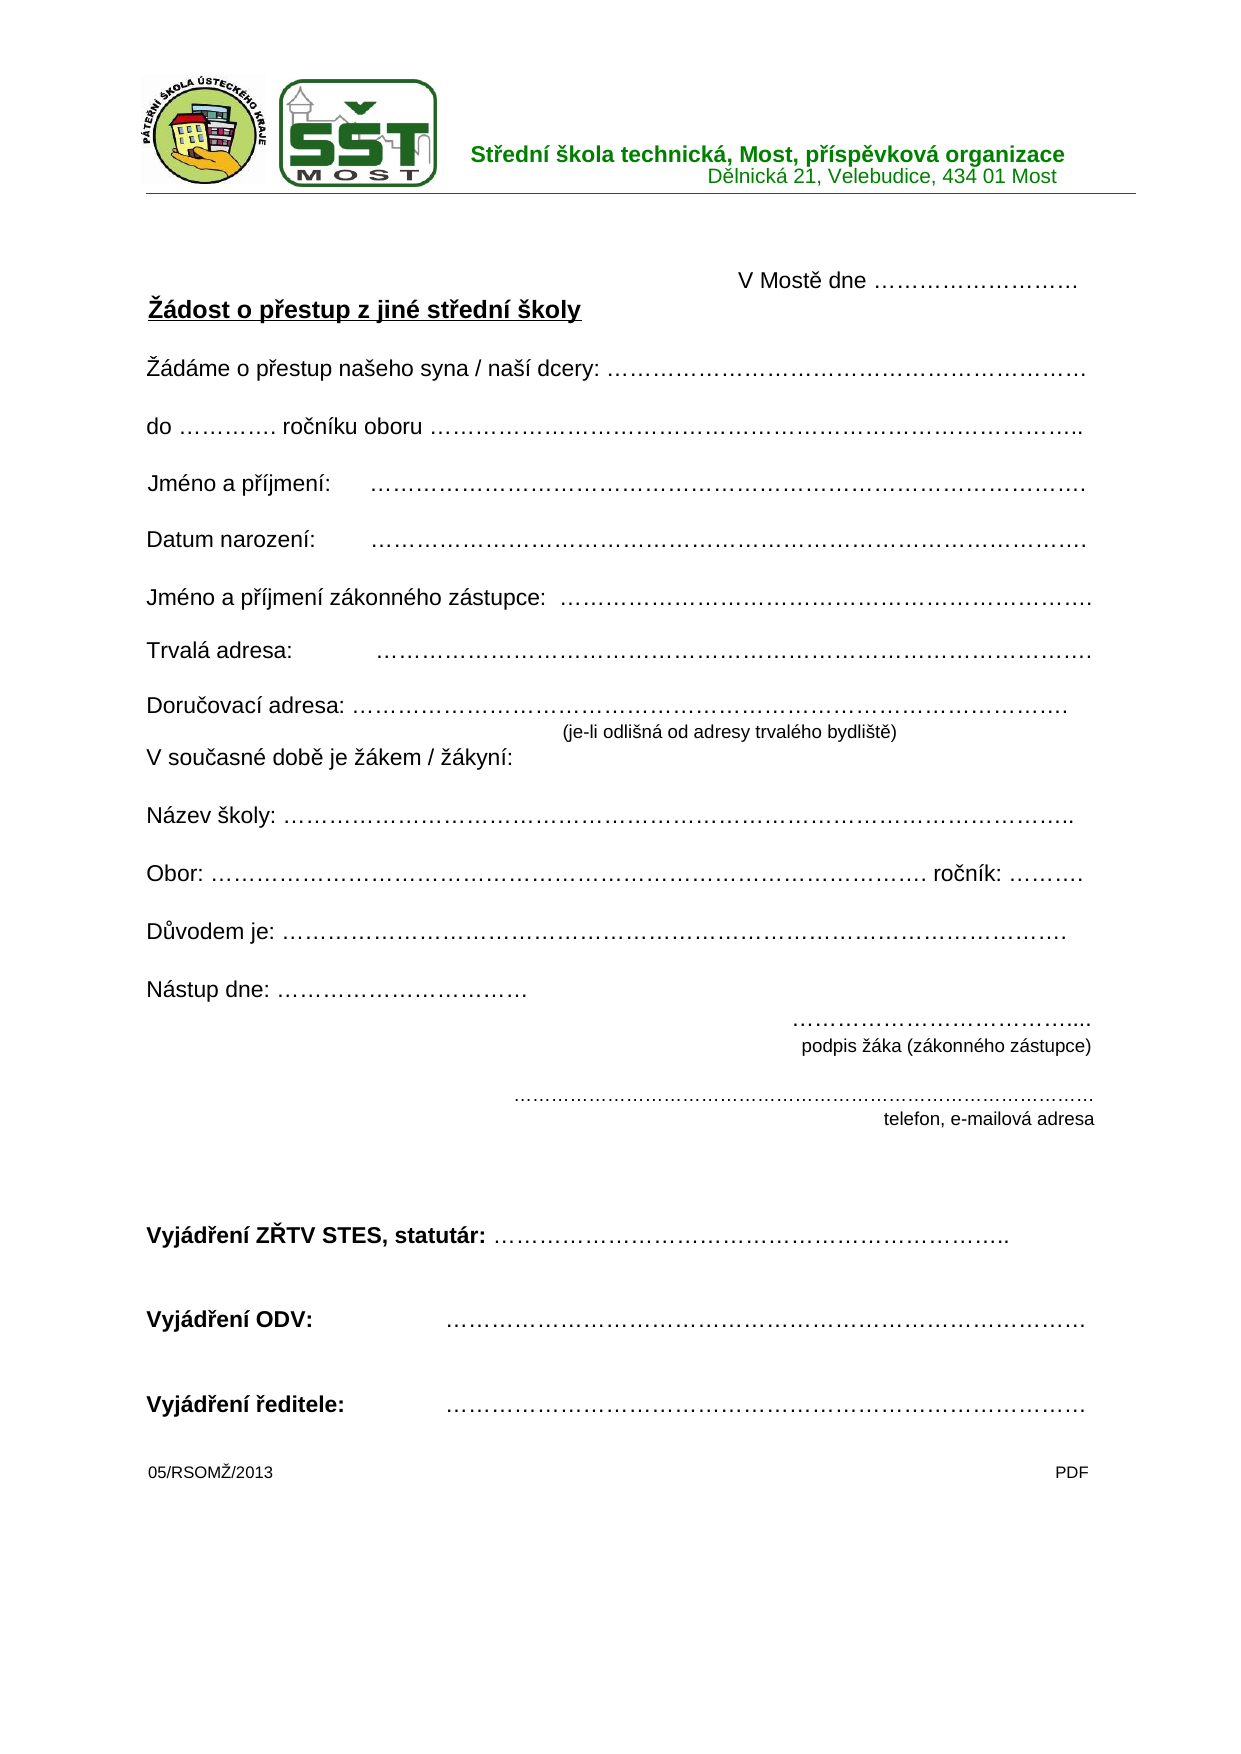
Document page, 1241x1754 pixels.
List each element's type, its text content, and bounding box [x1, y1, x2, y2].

subtitle 05/RSOMŽ/2013 PDF [148, 1463, 1093, 1482]
text Nástup dne: …………………………… [146, 976, 1093, 1002]
text Žádáme o přestup našeho syna / naší dcery: ……………………………………………………… [146, 355, 1093, 381]
text Vyjádření ZŘTV STES, statutár: ………………………………………………………….. [146, 1222, 1093, 1248]
text do …………. ročníku oboru ………………………………………………………………………….. Jméno a příjmení: …………………………………………………………………………………. [146, 413, 1093, 496]
text Jméno a příjmení zákonného zástupce: ……………………………………………………………. [146, 584, 1093, 610]
picture [279, 79, 437, 187]
text Doručovací adresa: …………………………………………………………………………………. [146, 692, 1093, 718]
text Vyjádření ředitele: ………………………………………………………………………… [146, 1391, 1093, 1417]
text Obor: …………………………………………………………………………………. ročník: ………. [146, 860, 1093, 886]
text V Mostě dne ……………………… [148, 267, 1093, 293]
text Datum narození: …………………………………………………………………………………. [146, 526, 1093, 552]
text Žádost o přestup z jiné střední školy [148, 295, 1093, 324]
text V současné době je žákem / žákyní: [146, 744, 1093, 771]
text Název školy: ………………………………………………………………………………………….. [146, 802, 1093, 828]
text Vyjádření ODV: ………………………………………………………………………… [146, 1306, 1093, 1332]
text (je-li odlišná od adresy trvalého bydliště) [366, 721, 1093, 743]
text ……………………………….... podpis žáka (zákonného zástupce) [791, 1005, 1093, 1057]
text ………………………………………………………………………………… [148, 1084, 1094, 1106]
text telefon, e-mailová adresa [148, 1108, 1094, 1129]
text Důvodem je: …………………………………………………………………………………………. [146, 918, 1093, 944]
picture [141, 75, 266, 184]
text Trvalá adresa: …………………………………………………………………………………. [146, 637, 1093, 663]
